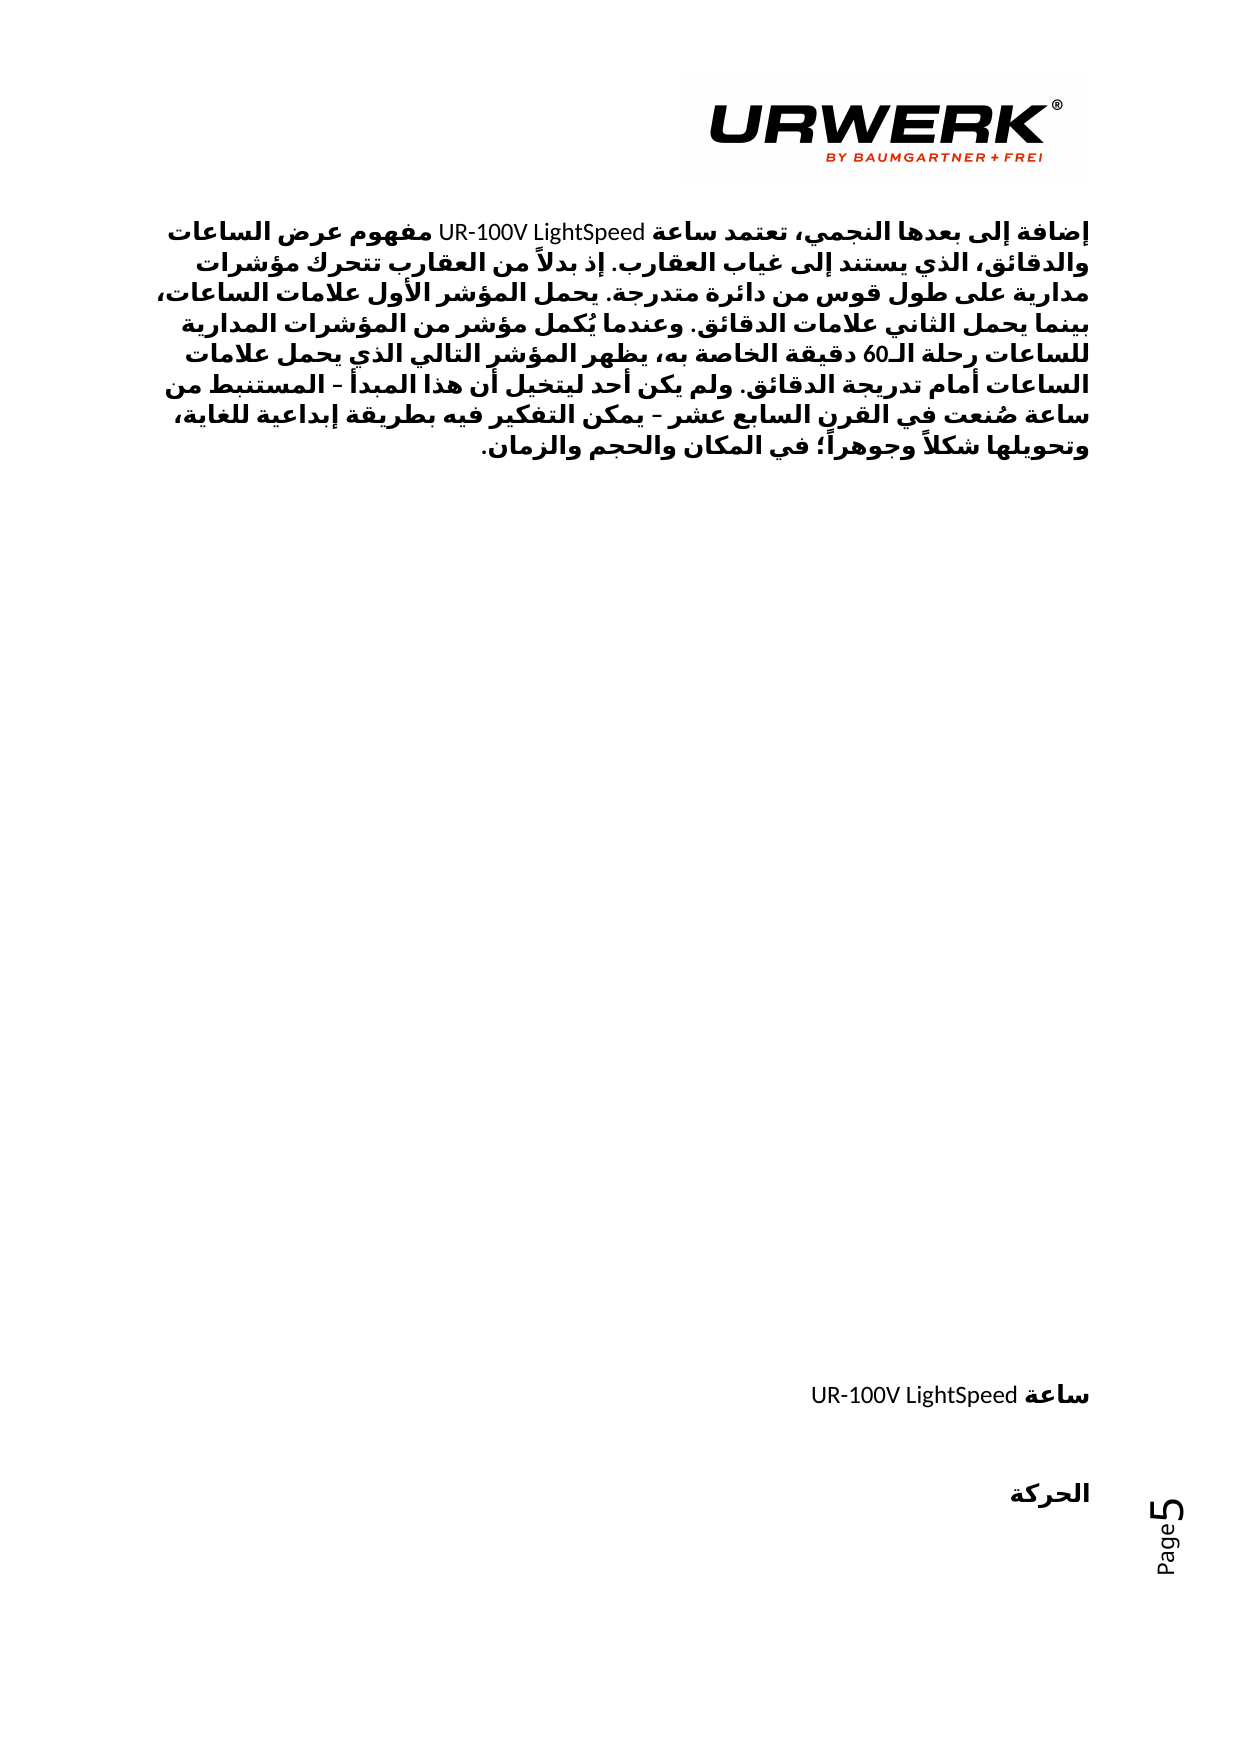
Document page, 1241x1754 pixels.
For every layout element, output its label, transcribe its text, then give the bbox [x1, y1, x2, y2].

text إضافة إلى بعدها النجمي، تعتمد ساعة UR-100V LightSpeed مفهوم عرض الساعات والدقائق، الذي يستند إلى غياب العقارب. إذ بدلاً من العقارب تتحرك مؤشرات مدارية على طول قوس من دائرة متدرجة. يحمل المؤشر الأول علامات الساعات، بينما يحمل الثاني علامات الدقائق. وعندما يُكمل مؤشر من المؤشرات المدارية للساعات رحلة الـ60 دقيقة الخاصة به، يظهر المؤشر التالي الذي يحمل علامات الساعات أمام تدريجة الدقائق. ولم يكن أحد ليتخيل أن هذا المبدأ – المستنبط من ساعة صُنعت في القرن السابع عشر – يمكن التفكير فيه بطريقة إبداعية للغاية، وتحويلها شكلاً وجوهراً؛ في المكان والحجم والزمان. [150, 217, 1090, 461]
picture [676, 73, 1091, 186]
text الحركة [150, 1478, 1090, 1509]
text ساعة UR-100V LightSpeed [150, 1379, 1090, 1410]
